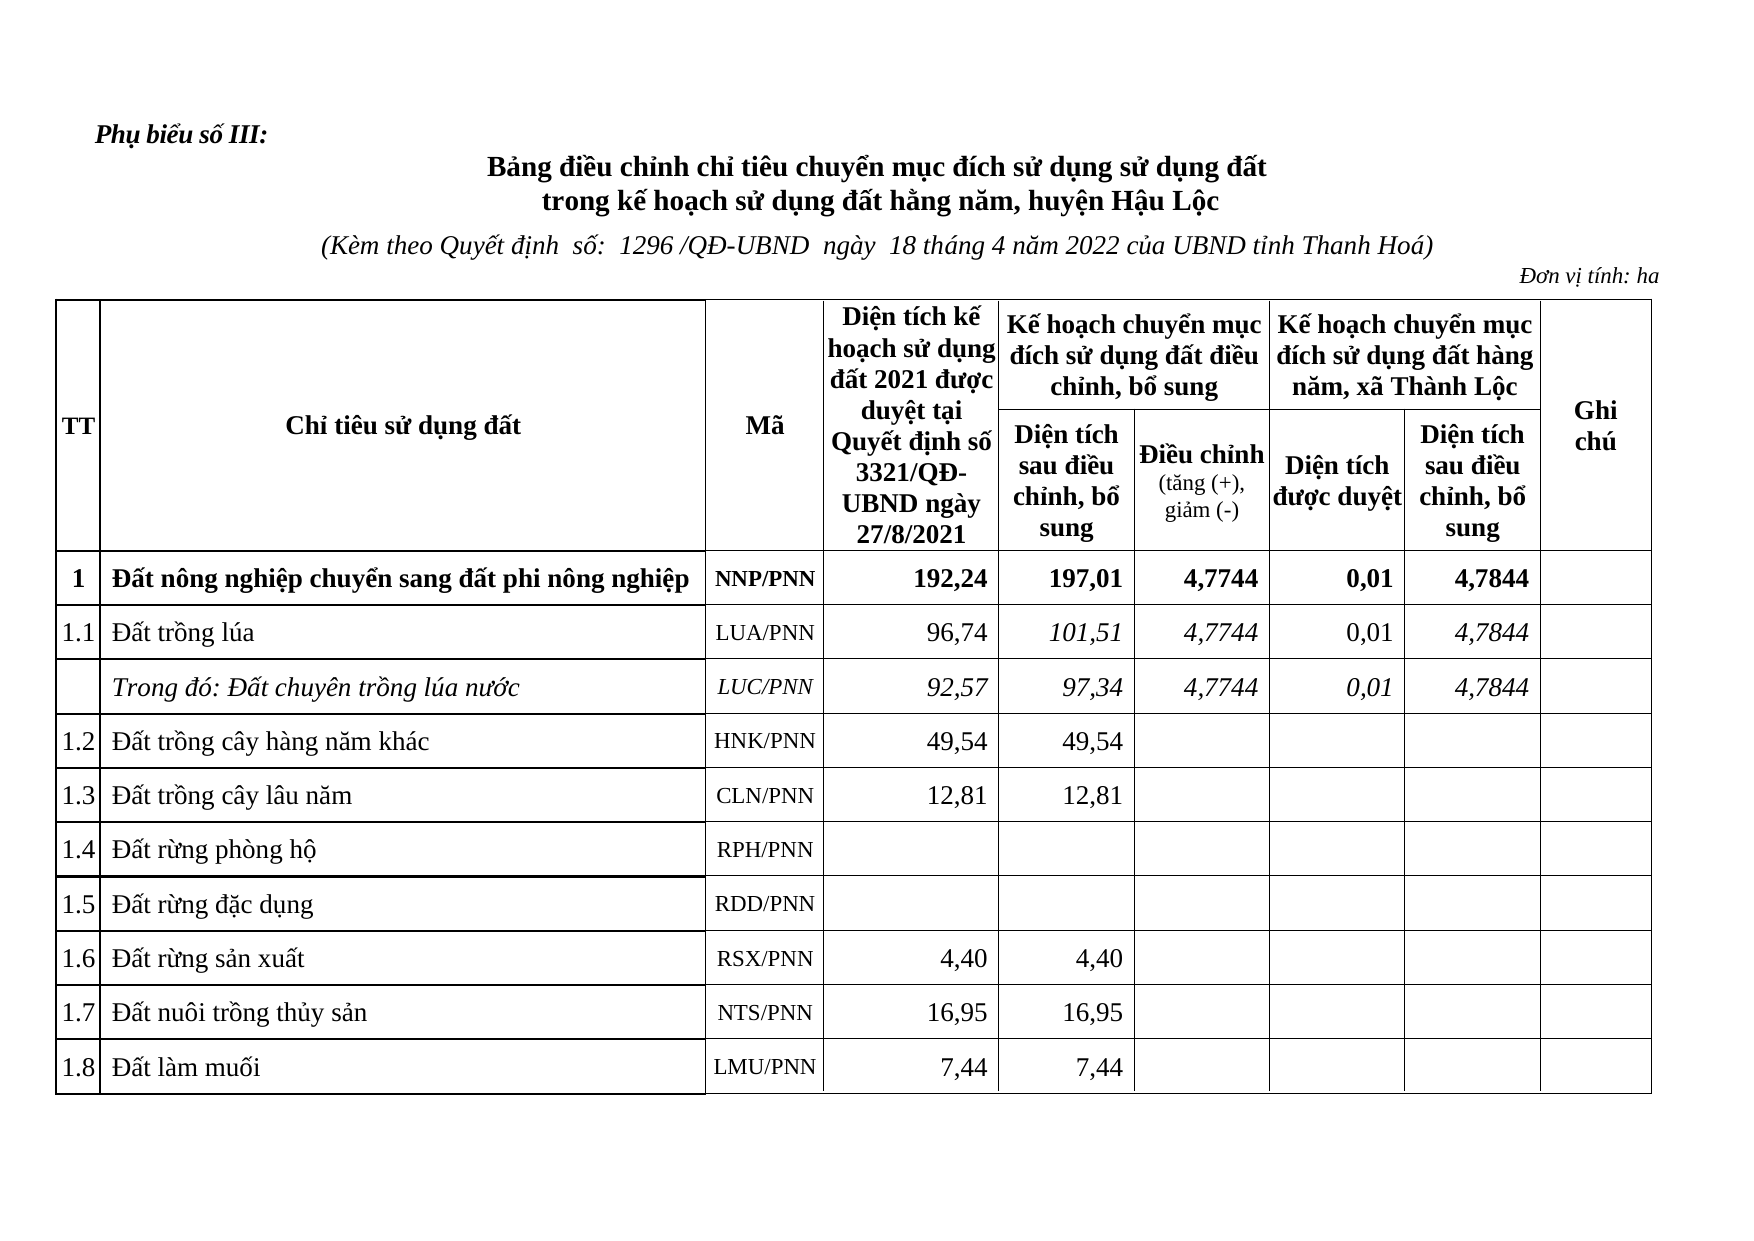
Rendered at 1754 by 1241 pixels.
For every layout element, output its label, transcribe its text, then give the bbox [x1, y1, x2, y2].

table_cell [1405, 714, 1540, 767]
table_cell 97,34 [999, 659, 1134, 712]
table_cell 4,40 [824, 931, 998, 984]
table_cell 1.7 [57, 986, 99, 1038]
table_cell [1270, 714, 1404, 767]
table_cell [1135, 768, 1269, 821]
table_cell 192,24 [824, 551, 998, 604]
table_cell Đất rừng sản xuất [101, 932, 705, 984]
table_cell 1.6 [57, 932, 99, 984]
table_cell HNK/PNN [706, 714, 823, 767]
table_cell 4,7844 [1405, 659, 1540, 712]
table_cell Trong đó: Đất chuyên trồng lúa nước [101, 660, 705, 712]
table_cell 16,95 [824, 985, 998, 1038]
table_cell 7,44 [824, 1039, 999, 1092]
table_cell 4,7744 [1135, 551, 1269, 604]
table_header Ghi chú [1541, 300, 1651, 550]
table_cell 197,01 [999, 551, 1134, 604]
table_cell Diện tích được duyệt [1270, 410, 1404, 550]
table_cell 1.4 [57, 823, 99, 875]
table_cell [1270, 768, 1404, 821]
text (Kèm theo Quyết định số: 1296 /QĐ-UBND ngày 18 tháng 4 năm 2022 của UBND tỉnh Thanh Hoá) [94, 229, 1659, 260]
table_cell 1.3 [57, 769, 99, 821]
text Đơn vị tính: ha [94, 262, 1659, 289]
table_cell 96,74 [824, 605, 998, 658]
table_cell [1134, 1039, 1269, 1092]
table_cell RSX/PNN [706, 931, 823, 984]
table_cell [1270, 931, 1404, 984]
table_cell [1135, 714, 1269, 767]
table_cell [1541, 931, 1651, 984]
table_cell Điều chỉnh (tăng (+), giảm (-) [1135, 410, 1269, 550]
table_cell [1540, 1039, 1651, 1092]
table_cell [1135, 985, 1269, 1038]
table_cell 4,7844 [1405, 605, 1540, 658]
table_cell [999, 876, 1134, 929]
table_cell 4,7844 [1405, 551, 1540, 604]
table_cell 0,01 [1270, 605, 1404, 658]
table_cell Đất trồng cây lâu năm [101, 769, 705, 821]
table_header Chỉ tiêu sử dụng đất [101, 301, 705, 550]
table_cell 1.8 [57, 1040, 99, 1092]
table_cell [1405, 768, 1540, 821]
table_cell [1541, 605, 1651, 658]
table_cell Đất rừng đặc dụng [101, 878, 705, 929]
table_cell 101,51 [999, 605, 1134, 658]
table_cell RPH/PNN [706, 822, 823, 875]
table_cell CLN/PNN [706, 768, 823, 821]
table_cell Đất nông nghiệp chuyển sang đất phi nông nghiệp [101, 552, 705, 604]
table_cell Đất trồng lúa [101, 606, 705, 658]
table_cell [1405, 822, 1540, 875]
table_cell 1 [57, 552, 99, 604]
text Bảng điều chỉnh chỉ tiêu chuyển mục đích sử dụng sử dụng đất [94, 149, 1659, 183]
table_cell NNP/PNN [706, 551, 823, 604]
table_cell [1405, 931, 1540, 984]
table_cell 49,54 [824, 714, 998, 767]
table_cell 49,54 [999, 714, 1134, 767]
table_cell 92,57 [824, 659, 998, 712]
text trong kế hoạch sử dụng đất hằng năm, huyện Hậu Lộc [94, 183, 1659, 216]
table_cell 1.2 [57, 715, 99, 767]
table_cell [1405, 1039, 1540, 1092]
table_cell [1135, 876, 1269, 929]
table_cell 4,7744 [1135, 605, 1269, 658]
table_cell 12,81 [999, 768, 1134, 821]
table_cell RDD/PNN [706, 876, 823, 929]
table_cell [1541, 714, 1651, 767]
table_header Mã [706, 300, 823, 550]
table_cell 4,40 [999, 931, 1134, 984]
table_cell 0,01 [1270, 551, 1404, 604]
table_cell [1270, 822, 1404, 875]
table_cell [1135, 822, 1269, 875]
table_cell Đất nuôi trồng thủy sản [101, 986, 705, 1038]
table_cell [1270, 876, 1404, 929]
table_cell 0,01 [1270, 659, 1404, 712]
table_cell [1541, 876, 1651, 929]
table_cell [1541, 822, 1651, 875]
table_header Diện tích kế hoạch sử dụng đất 2021 được duyệt tại Quyết định số 3321/QĐ-UBND ngày 27/8/2021 [824, 300, 998, 550]
table_cell Đất trồng cây hàng năm khác [101, 715, 705, 767]
table_cell [57, 660, 99, 712]
text Phụ biểu số III: [94, 118, 1659, 149]
table_cell [1135, 931, 1269, 984]
table_cell 12,81 [824, 768, 998, 821]
table_cell Diện tích sau điều chỉnh, bổ sung [1405, 410, 1540, 550]
table_header Kế hoạch chuyển mục đích sử dụng đất hàng năm, xã Thành Lộc [1270, 300, 1540, 408]
table_cell [1541, 551, 1651, 604]
table_cell 1.1 [57, 606, 99, 658]
table_cell [824, 876, 998, 929]
table_cell 1.5 [57, 878, 99, 929]
table_cell [1270, 985, 1404, 1038]
table_cell [824, 822, 998, 875]
table_cell LUA/PNN [706, 605, 823, 658]
table_cell [1405, 985, 1540, 1038]
table_cell NTS/PNN [706, 985, 823, 1038]
table_cell [1541, 659, 1651, 712]
table_cell [999, 822, 1134, 875]
table_cell 4,7744 [1135, 659, 1269, 712]
table_cell 7,44 [999, 1039, 1134, 1092]
table_cell [1541, 768, 1651, 821]
table_cell LUC/PNN [706, 659, 823, 712]
table_cell [1405, 876, 1540, 929]
table_cell LMU/PNN [706, 1039, 824, 1092]
table_cell [1269, 1039, 1405, 1092]
table_cell [1541, 985, 1651, 1038]
table_cell Diện tích sau điều chỉnh, bổ sung [999, 410, 1134, 550]
table_cell 16,95 [999, 985, 1134, 1038]
table_header Kế hoạch chuyển mục đích sử dụng đất điều chỉnh, bổ sung [999, 300, 1269, 408]
table_cell Đất làm muối [101, 1040, 705, 1092]
table_cell Đất rừng phòng hộ [101, 823, 705, 875]
table_header TT [57, 301, 99, 550]
